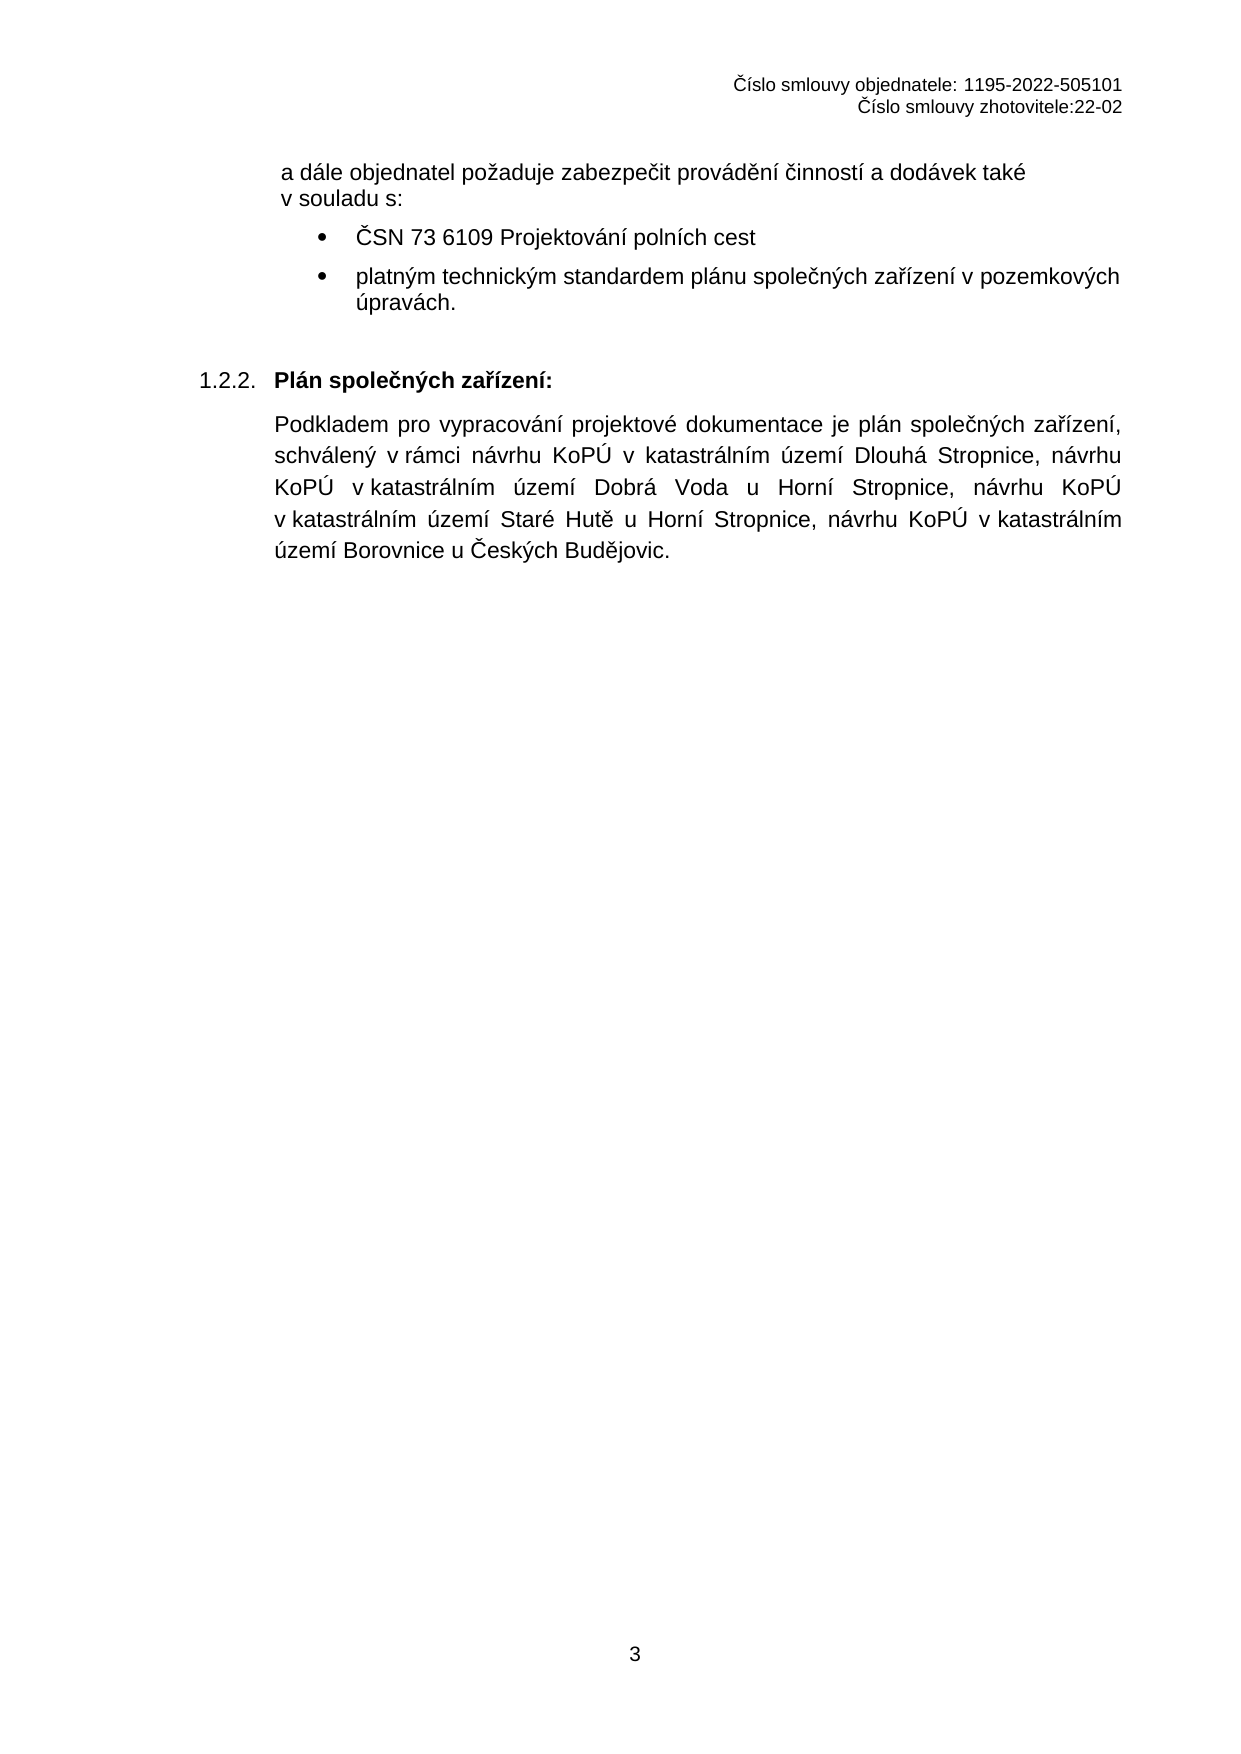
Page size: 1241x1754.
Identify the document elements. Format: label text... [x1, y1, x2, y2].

list platným technickým standardem plánu společných zařízení v pozemkových úpravách. [318, 263, 1122, 315]
list Podkladem pro vypracování projektové dokumentace je plán společných zařízení, schválený v rámci návrhu KoPÚ v katastrálním území Dlouhá Stropnice, návrhu KoPÚ v katastrálním území Dobrá Voda u Horní Stropnice, návrhu KoPÚ v katastrálním území Staré Hutě u Horní Stropnice, návrhu KoPÚ v katastrálním území Borovnice u Českých Budějovic. [274, 411, 1122, 563]
list ČSN 73 6109 Projektování polních cest [318, 224, 1122, 250]
list Plán společných zařízení: [199, 367, 1122, 393]
text a dále objednatel požaduje zabezpečit provádění činností a dodávek také v souladu s: [281, 159, 1122, 211]
